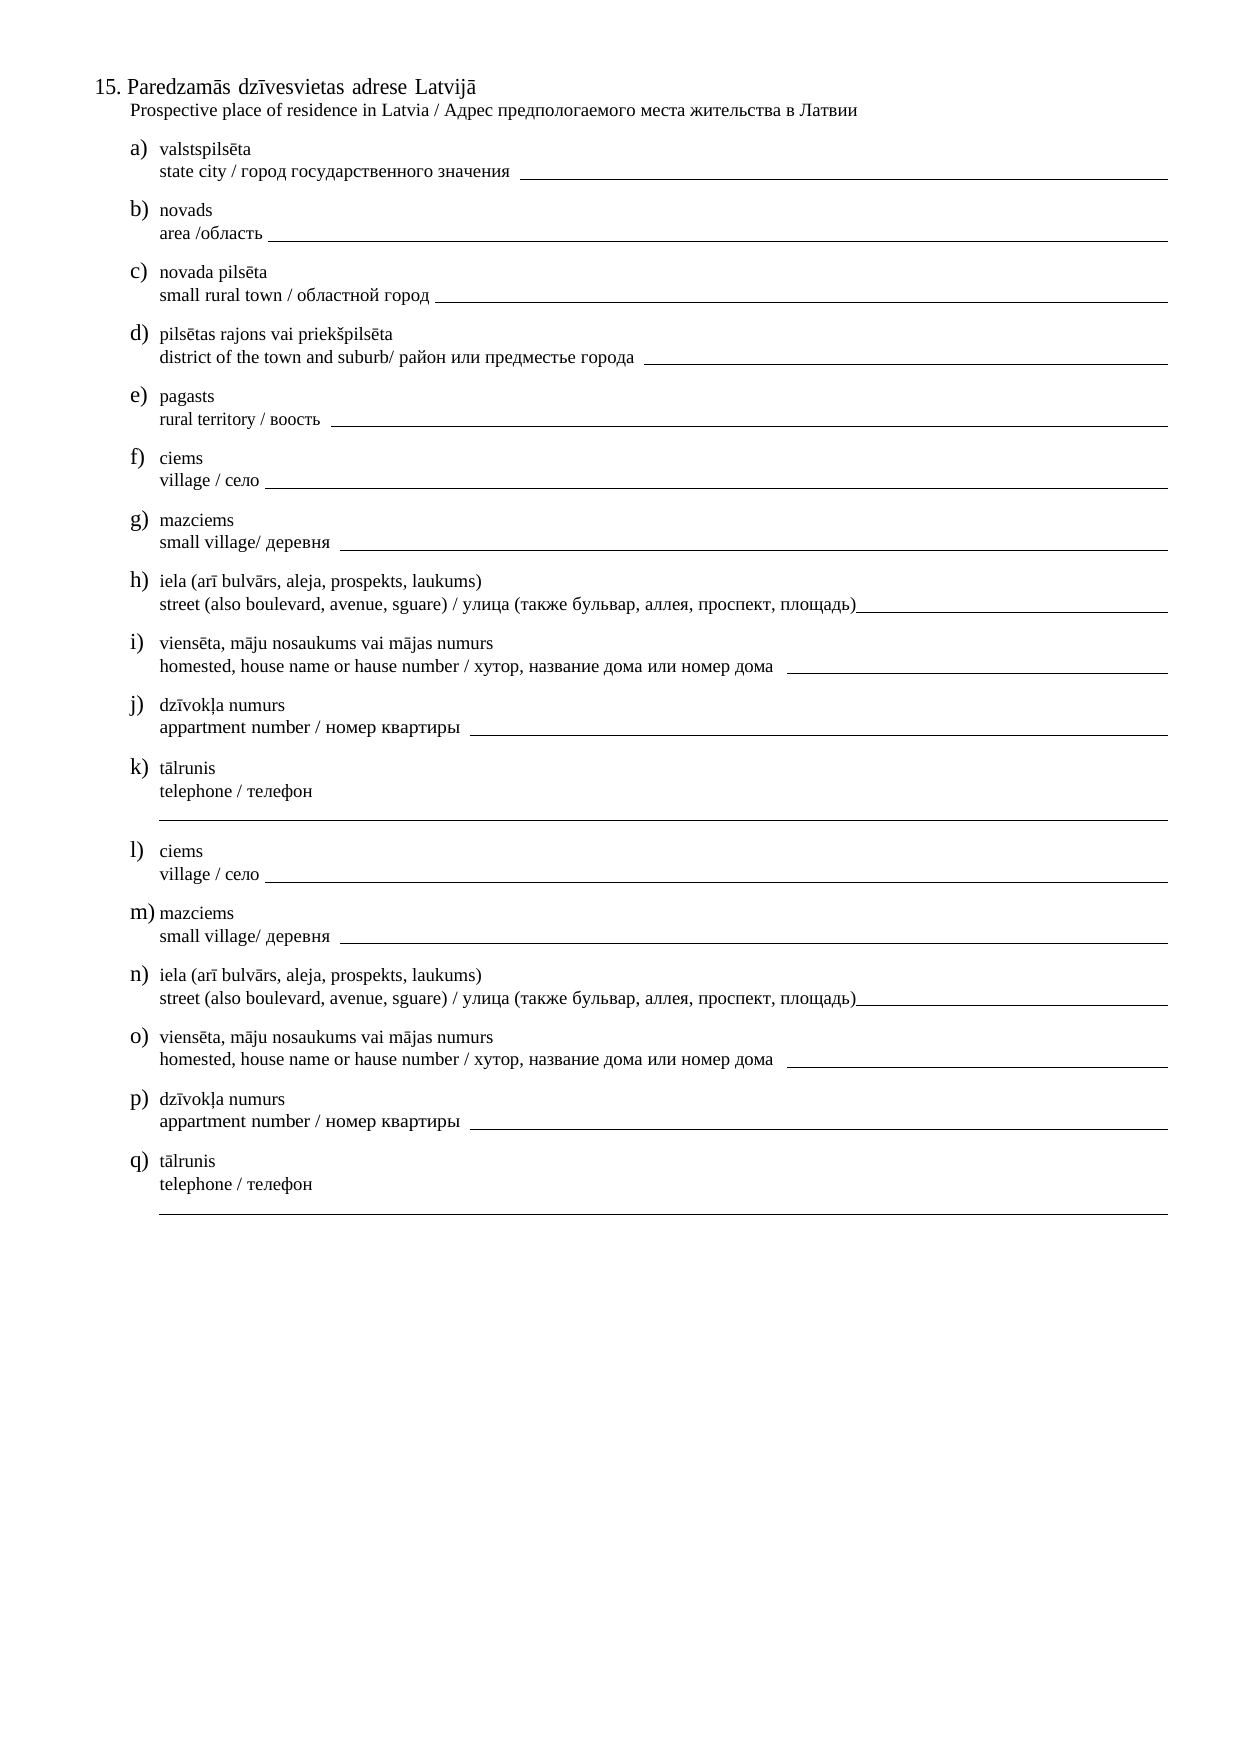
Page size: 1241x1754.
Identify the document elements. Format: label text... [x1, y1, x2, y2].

list dzīvokļa numurs [130, 690, 1182, 716]
list pilsētas rajons vai priekšpilsēta [130, 319, 1182, 346]
text Prospective place of residence in Latvia / Адрес предпологаемого места жительства в Латвии [130, 99, 1182, 121]
list pagasts [130, 381, 1182, 407]
text appartment number / номер квартиры [159, 1110, 1182, 1132]
list viensēta, māju nosaukums vai mājas numurs [130, 628, 1182, 654]
list ciems [130, 443, 1182, 469]
list mazciems [130, 504, 1182, 531]
list tālrunis [130, 753, 1182, 779]
text rural territory / воость [159, 407, 1182, 429]
text homested, house name or hause number / хутор, название дома или номер дома [159, 1048, 1182, 1070]
text village / село [159, 863, 1182, 884]
list novads [130, 196, 1182, 222]
list valstspilsēta [130, 134, 1182, 160]
list ciems [130, 837, 1182, 863]
text street (also boulevard, avenue, sguare) / улица (также бульвар, аллея, проспект, площадь) [159, 987, 1182, 1008]
text district of the town and suburb/ район или предместье города [159, 346, 1182, 367]
text small rural town / областной город [159, 284, 1182, 305]
text village / село [159, 469, 1182, 491]
list dzīvokļa numurs [130, 1084, 1182, 1110]
list novada pilsēta [130, 257, 1182, 284]
text telephone / телефон [159, 779, 1182, 801]
text area /область [159, 222, 1182, 243]
list iela (arī bulvārs, aleja, prospekts, laukums) [130, 960, 1182, 987]
text small village/ деревня [159, 531, 1182, 553]
text street (also boulevard, avenue, sguare) / улица (также бульвар, аллея, проспект, площадь) [159, 593, 1182, 614]
subtitle 15. Paredzamās dzīvesvietas adrese Latvijā [94, 73, 1182, 99]
list viensēta, māju nosaukums vai mājas numurs [130, 1022, 1182, 1048]
list tālrunis [130, 1147, 1182, 1173]
text state city / город государственного значения [159, 160, 1182, 182]
text appartment number / номер квартиры [159, 716, 1182, 738]
text telephone / телефон [159, 1173, 1182, 1195]
list mazciems [130, 898, 1182, 925]
text small village/ деревня [159, 925, 1182, 946]
text homested, house name or hause number / хутор, название дома или номер дома [159, 654, 1182, 676]
list iela (arī bulvārs, aleja, prospekts, laukums) [130, 566, 1182, 593]
